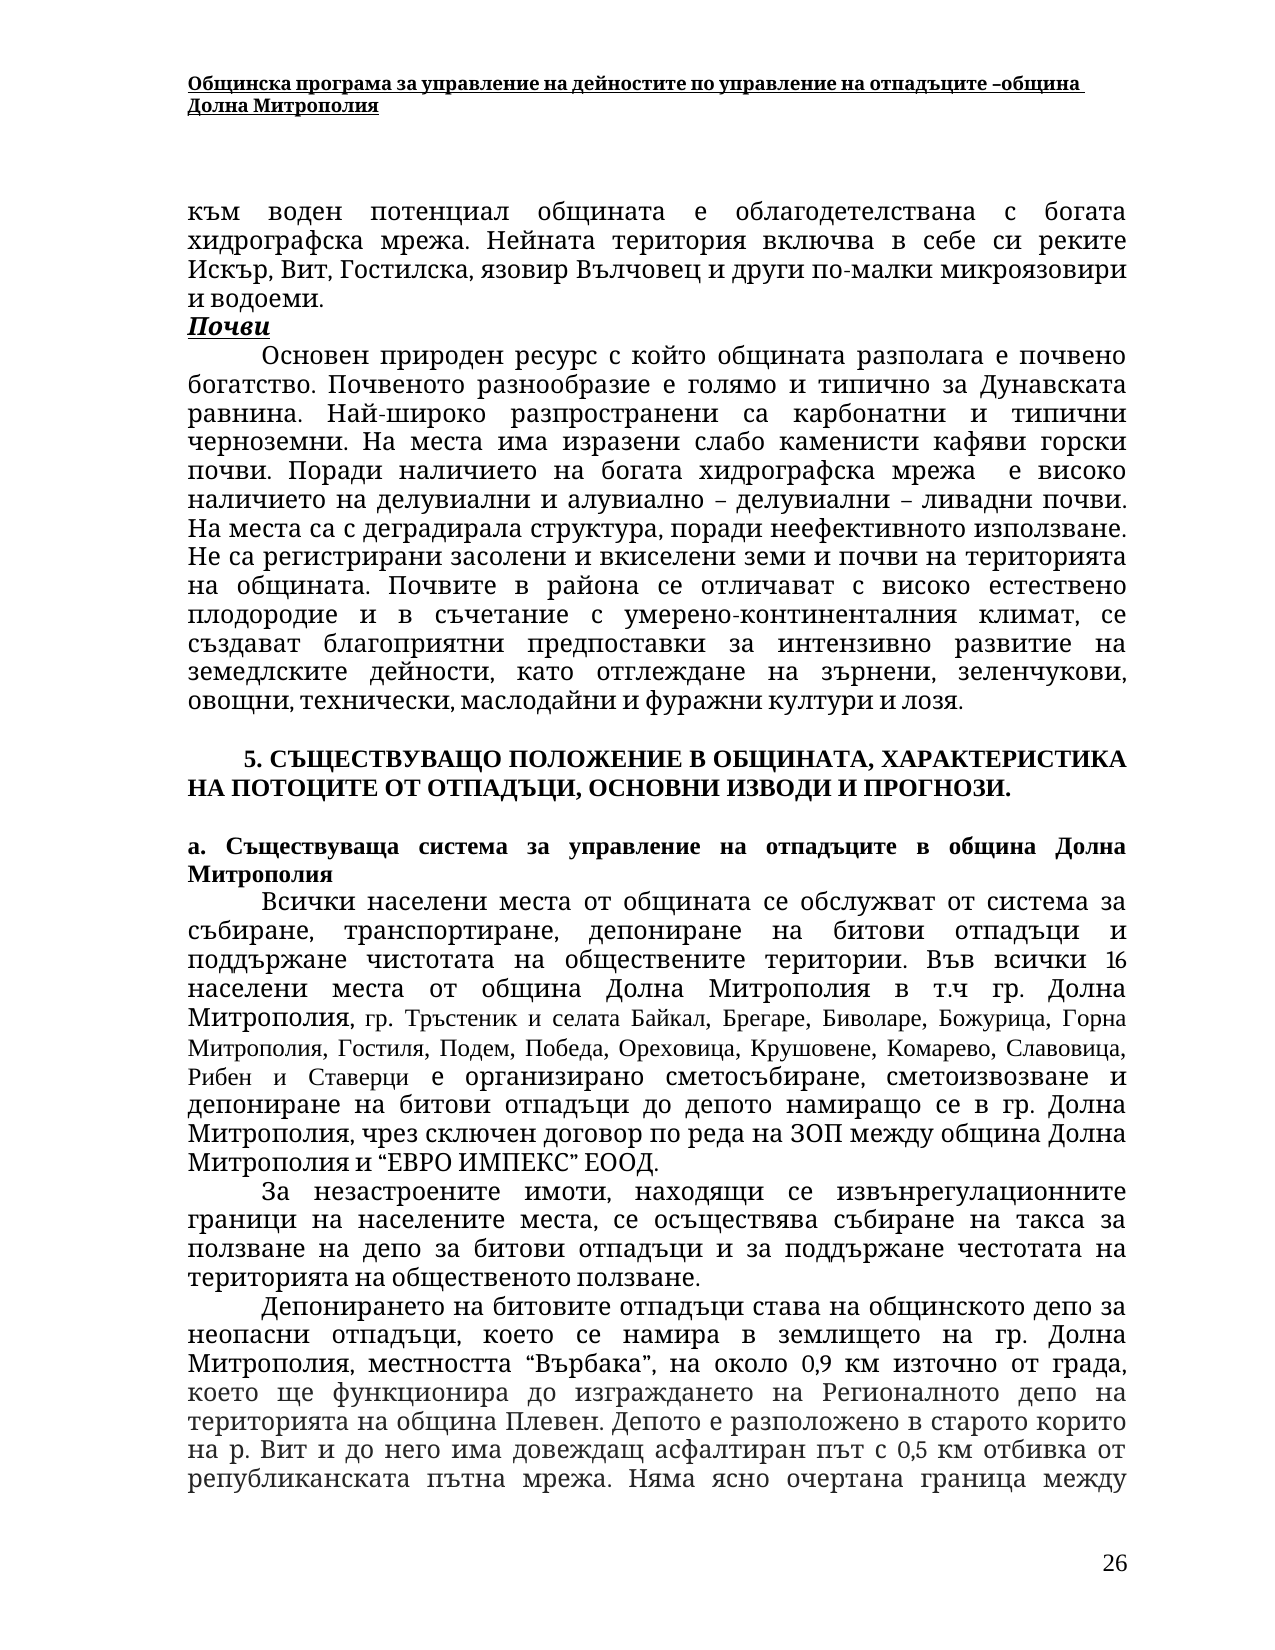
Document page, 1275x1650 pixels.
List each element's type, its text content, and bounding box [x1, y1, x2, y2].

text a. Съществуваща система за управление на отпадъците в община Долна Митрополия [187, 831, 1127, 888]
list СЪЩЕСТВУВАЩО ПОЛОЖЕНИЕ В ОБЩИНАТА, ХАРАКТЕРИСТИКА НА ПОТОЦИТЕ ОТ ОТПАДЪЦИ, ОСНОВНИ ИЗВОДИ И ПРОГНОЗИ. [187, 744, 1127, 802]
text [187, 198, 1127, 313]
text За незастроените имоти, находящи се извънрегулационните граници на населените места, се осъществява събиране на такса за ползване на депо за битови отпадъци и за поддържане честотата на територията на общественото ползване. [187, 1177, 1127, 1292]
text Почви [187, 313, 1127, 342]
text Основен природен ресурс с който общината разполага е почвено богатство. Почвеното разнообразие е голямо и типично за Дунавската равнина. Най-широко разпространени са карбонатни и типични черноземни. На места има изразени слабо каменисти кафяви горски почви. Поради наличието на богата хидрографска мрежа е високо наличието на делувиални и алувиално – делувиални – ливадни почви. На места са с деградирала структура, поради неефективното използване. Не са регистрирани засолени и вкиселени земи и почви на територията на общината. Почвите в района се отличават с високо естествено плодородие и в съчетание с умерено-континенталния климат, се създават благоприятни предпоставки за интензивно развитие на земедлските дейности, като отглеждане на зърнени, зеленчукови, овощни, технически, маслодайни и фуражни култури и лозя. [187, 342, 1127, 716]
text Всички населени места от общината се обслужват от система за събиране, транспортиране, депониране на битови отпадъци и поддържане чистотата на обществените територии. Във всички 16 населени места от община Долна Митрополия в т.ч гр. Долна Митрополия, гр. Тръстеник и селата Байкал, Брегаре, Биволаре, Божурица, Горна Митрополия, Гостиля, Подем, Победа, Ореховица, Крушовене, Комарево, Славовица, Рибен и Ставерци е организирано сметосъбиране, сметоизвозване и депониране на битови отпадъци до депото намиращо се в гр. Долна Митрополия, чрез сключен договор по реда на ЗОП между община Долна Митрополия и “ЕВРО ИМПЕКС” ЕООД. [187, 888, 1127, 1177]
